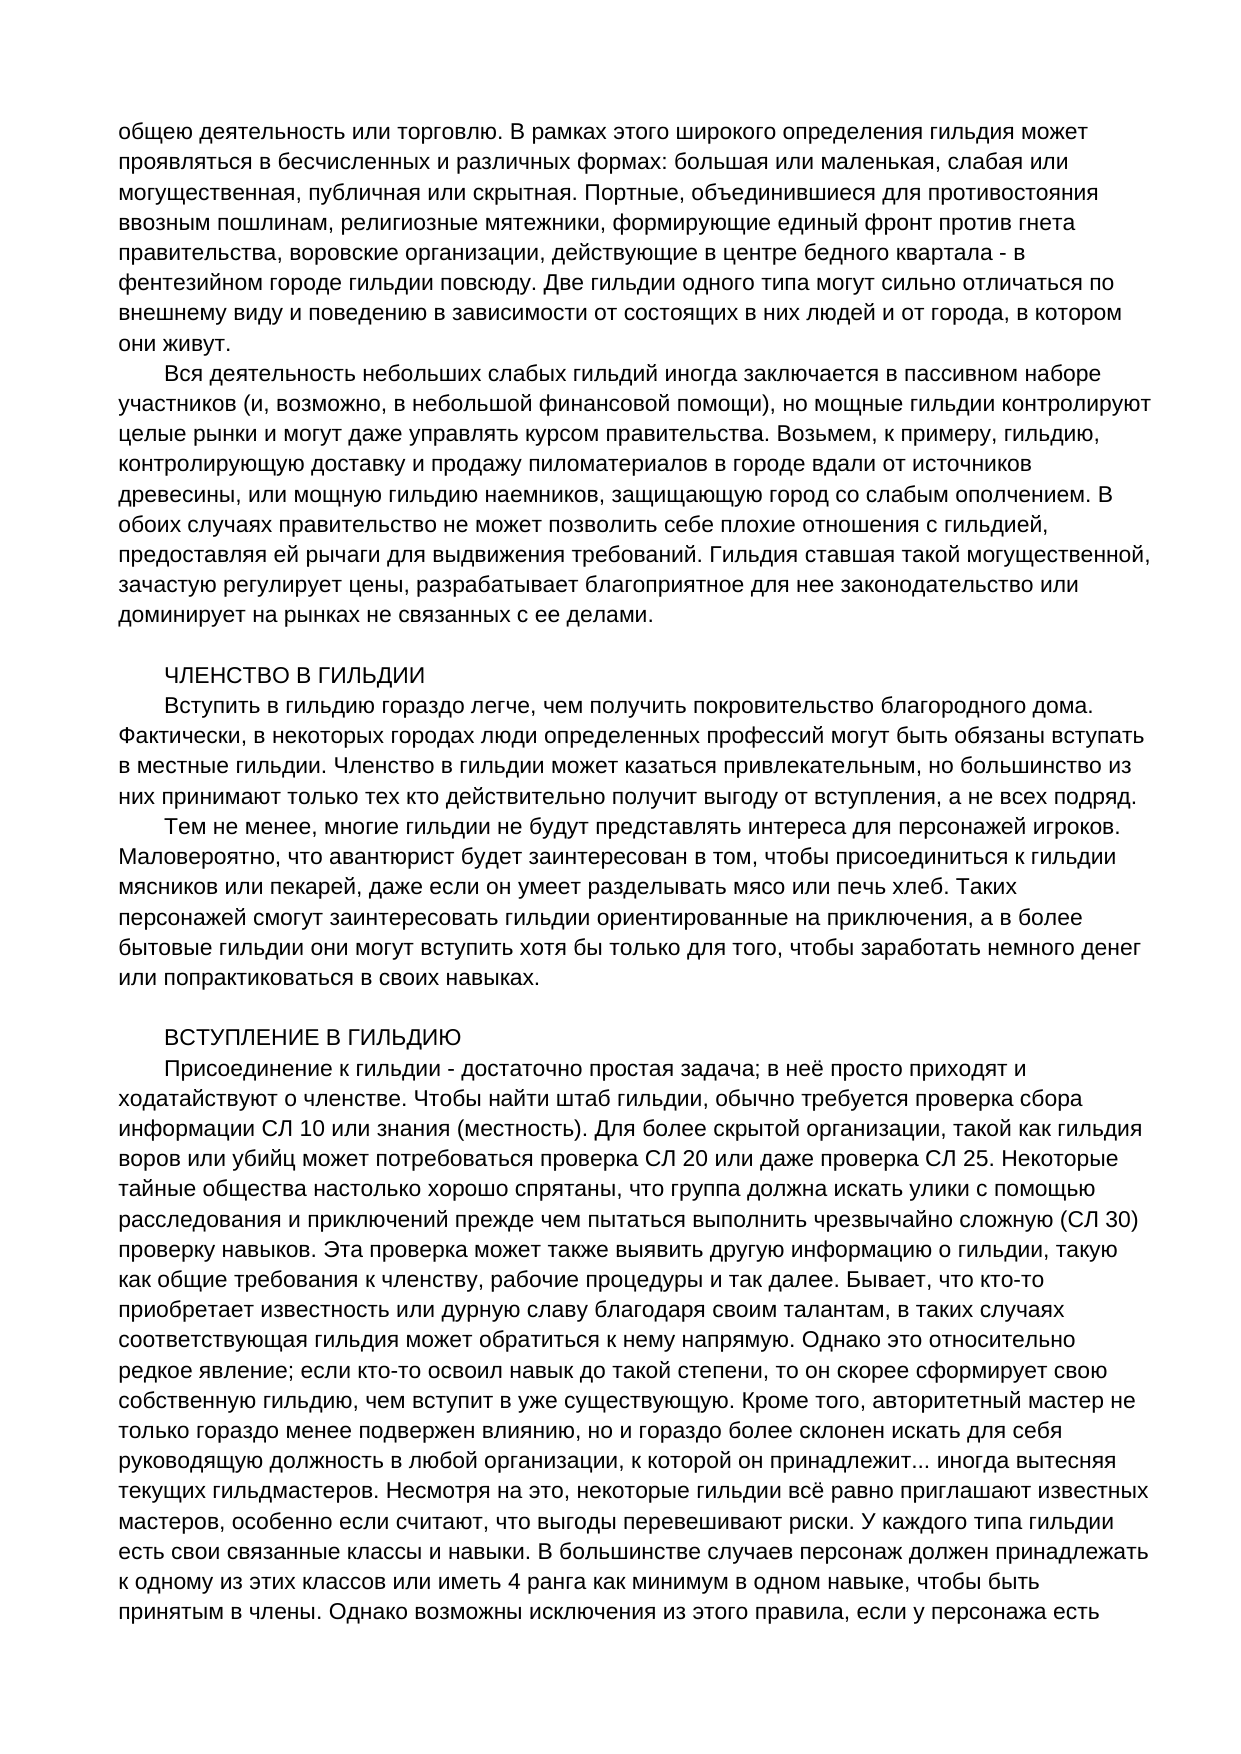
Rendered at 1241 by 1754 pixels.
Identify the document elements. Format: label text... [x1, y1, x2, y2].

text Вся деятельность небольших слабых гильдий иногда заключается в пассивном наборе участников (и, возможно, в небольшой финансовой помощи), но мощные гильдии контролируют целые рынки и могут даже управлять курсом правительства. Возьмем, к примеру, гильдию, контролирующую доставку и продажу пиломатериалов в городе вдали от источников древесины, или мощную гильдию наемников, защищающую город со слабым ополчением. В обоих случаях правительство не может позволить себе плохие отношения с гильдией, предоставляя ей рычаги для выдвижения требований. Гильдия ставшая такой могущественной, зачастую регулирует цены, разрабатывает благоприятное для нее законодательство или доминирует на рынках не связанных с ее делами. [118, 360, 1152, 628]
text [118, 118, 1152, 356]
text ЧЛЕНСТВО В ГИЛЬДИИ [118, 662, 1152, 688]
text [118, 1054, 1152, 1625]
text ВСТУПЛЕНИЕ В ГИЛЬДИЮ [118, 1024, 1152, 1051]
text Тем не менее, многие гильдии не будут представлять интереса для персонажей игроков. Маловероятно, что авантюрист будет заинтересован в том, чтобы присоединиться к гильдии мясников или пекарей, даже если он умеет разделывать мясо или печь хлеб. Таких персонажей смогут заинтересовать гильдии ориентированные на приключения, а в более бытовые гильдии они могут вступить хотя бы только для того, чтобы заработать немного денег или попрактиковаться в своих навыках. [118, 813, 1152, 990]
text Вступить в гильдию гораздо легче, чем получить покровительство благородного дома. Фактически, в некоторых городах люди определенных профессий могут быть обязаны вступать в местные гильдии. Членство в гильдии может казаться привлекательным, но большинство из них принимают только тех кто действительно получит выгоду от вступления, а не всех подряд. [118, 692, 1152, 809]
